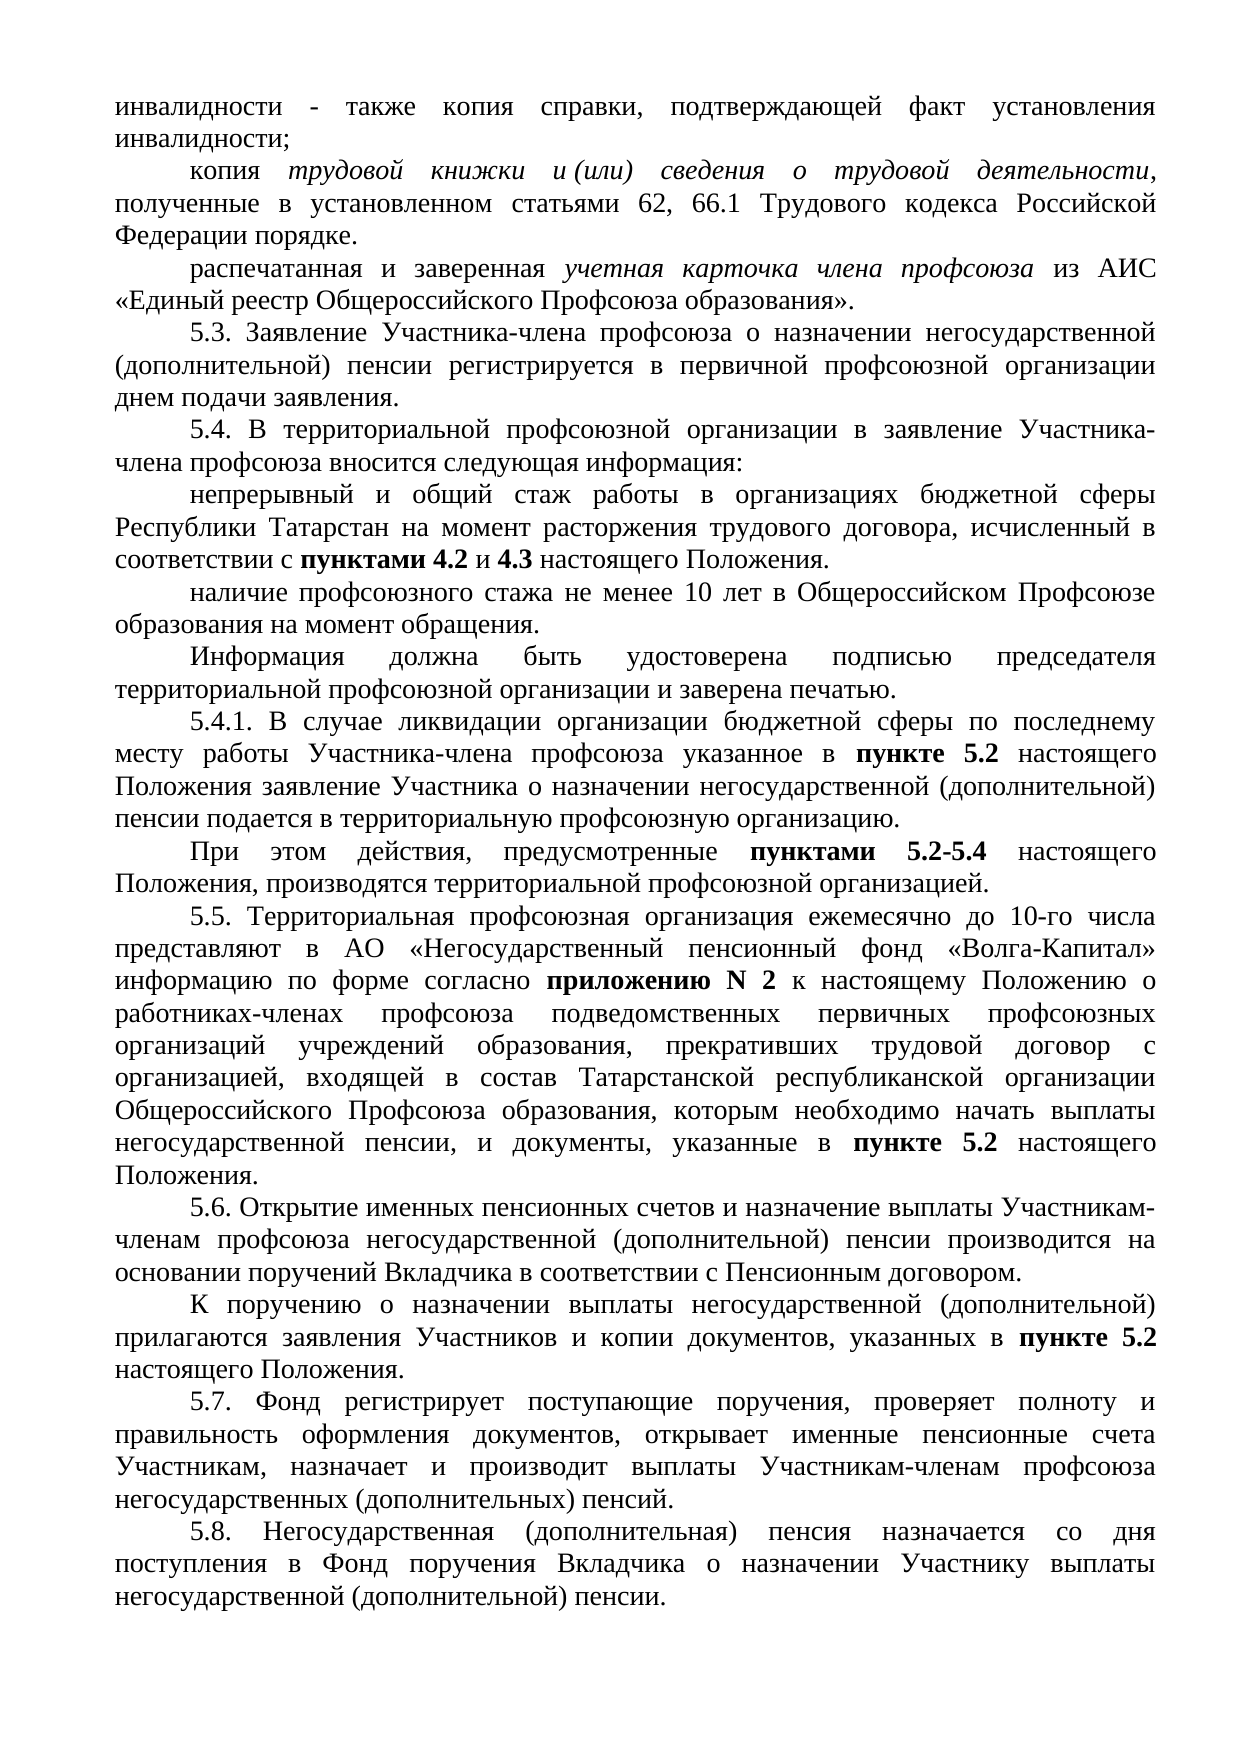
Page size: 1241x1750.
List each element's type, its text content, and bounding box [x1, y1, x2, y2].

text копия трудовой книжки и (или) сведения о трудовой деятельности, полученные в установленном статьями 62, 66.1 Трудового кодекса Российской Федерации порядке. [114, 153, 1157, 251]
text 5.3. Заявление Участника-члена профсоюза о назначении негосударственной (дополнительной) пенсии регистрируется в первичной профсоюзной организации днем подачи заявления. [114, 315, 1157, 413]
text Информация должна быть удостоверена подписью председателя территориальной профсоюзной организации и заверена печатью. [114, 639, 1157, 704]
text непрерывный и общий стаж работы в организациях бюджетной сферы Республики Татарстан на момент расторжения трудового договора, исчисленный в соответствии с пунктами 4.2 и 4.3 настоящего Положения. [114, 477, 1157, 574]
text 5.7. Фонд регистрирует поступающие поручения, проверяет полноту и правильность оформления документов, открывает именные пенсионные счета Участникам, назначает и производит выплаты Участникам-членам профсоюза негосударственных (дополнительных) пенсий. [114, 1384, 1157, 1514]
text 5.4.1. В случае ликвидации организации бюджетной сферы по последнему месту работы Участника-члена профсоюза указанное в пункте 5.2 настоящего Положения заявление Участника о назначении негосударственной (дополнительной) пенсии подается в территориальную профсоюзную организацию. [114, 704, 1157, 834]
text К поручению о назначении выплаты негосударственной (дополнительной) прилагаются заявления Участников и копии документов, указанных в пункте 5.2 настоящего Положения. [114, 1287, 1157, 1384]
text распечатанная и заверенная учетная карточка члена профсоюза из АИС «Единый реестр Общероссийского Профсоюза образования». [114, 251, 1157, 315]
text 5.5. Территориальная профсоюзная организация ежемесячно до 10-го числа представляют в АО «Негосударственный пенсионный фонд «Волга-Капитал» информацию по форме согласно приложению N 2 к настоящему Положению о работниках-членах профсоюза подведомственных первичных профсоюзных организаций учреждений образования, прекративших трудовой договор с организацией, входящей в состав Татарстанской республиканской организации Общероссийского Профсоюза образования, которым необходимо начать выплаты негосударственной пенсии, и документы, указанные в пункте 5.2 настоящего Положения. [114, 898, 1157, 1190]
text 5.6. Открытие именных пенсионных счетов и назначение выплаты Участникам-членам профсоюза негосударственной (дополнительной) пенсии производится на основании поручений Вкладчика в соответствии с Пенсионным договором. [114, 1190, 1157, 1287]
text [114, 89, 1157, 153]
text При этом действия, предусмотренные пунктами 5.2-5.4 настоящего Положения, производятся территориальной профсоюзной организацией. [114, 834, 1157, 898]
text 5.4. В территориальной профсоюзной организации в заявление Участника-члена профсоюза вносится следующая информация: [114, 413, 1157, 477]
text наличие профсоюзного стажа не менее 10 лет в Общероссийском Профсоюзе образования на момент обращения. [114, 574, 1157, 639]
text 5.8. Негосударственная (дополнительная) пенсия назначается со дня поступления в Фонд поручения Вкладчика о назначении Участнику выплаты негосударственной (дополнительной) пенсии. [114, 1514, 1157, 1611]
